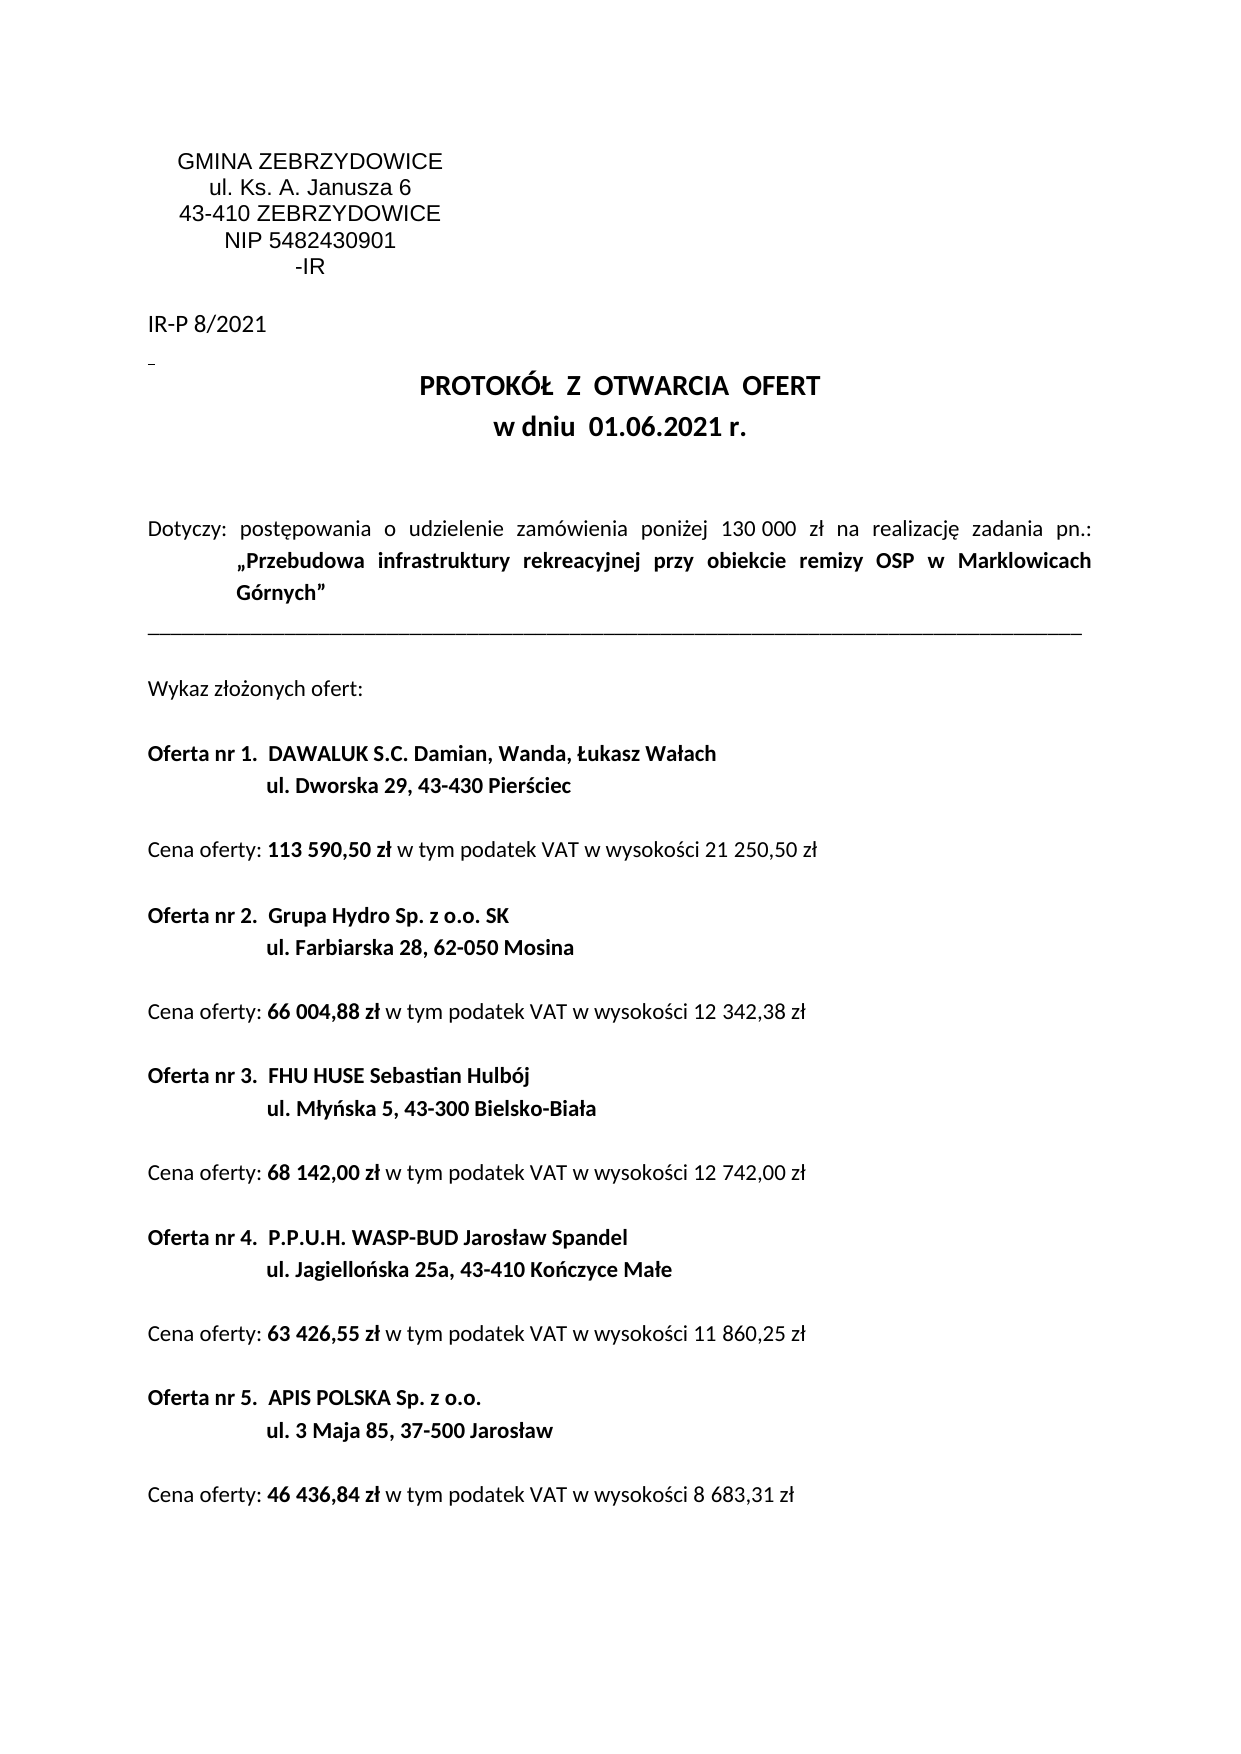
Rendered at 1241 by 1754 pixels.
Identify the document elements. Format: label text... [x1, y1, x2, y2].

text ul. Ks. A. Janusza 6 [148, 174, 473, 200]
text Cena oferty: 66 004,88 zł w tym podatek VAT w wysokości 12 342,38 zł [148, 997, 1093, 1025]
text PROTOKÓŁ Z OTWARCIA OFERT [148, 367, 1093, 403]
text Oferta nr 3. FHU HUSE Sebastian Hulbój [148, 1062, 1093, 1090]
text Cena oferty: 46 436,84 zł w tym podatek VAT w wysokości 8 683,31 zł [148, 1480, 1093, 1508]
text GMINA ZEBRZYDOWICE [148, 148, 473, 174]
text ul. Dworska 29, 43-430 Pierściec [148, 771, 1093, 799]
text Cena oferty: 113 590,50 zł w tym podatek VAT w wysokości 21 250,50 zł [148, 836, 1093, 863]
text ul. 3 Maja 85, 37-500 Jarosław [148, 1416, 1093, 1444]
text ul. Młyńska 5, 43-300 Bielsko-Biała [148, 1094, 1093, 1122]
text Cena oferty: 63 426,55 zł w tym podatek VAT w wysokości 11 860,25 zł [148, 1319, 1093, 1347]
text Oferta nr 5. APIS POLSKA Sp. z o.o. [148, 1383, 1093, 1412]
text Dotyczy: postępowania o udzielenie zamówienia poniżej 130 000 zł na realizację zadania pn.: „Przebudowa infrastruktury rekreacyjnej przy obiekcie remizy OSP w Marklowicach Górnych” [148, 514, 1093, 606]
text Oferta nr 4. P.P.U.H. WASP-BUD Jarosław Spandel [148, 1223, 1093, 1251]
text 43-410 ZEBRZYDOWICE [148, 200, 473, 227]
text Oferta nr 2. Grupa Hydro Sp. z o.o. SK [148, 901, 1093, 929]
text NIP 5482430901 [148, 227, 473, 253]
text w dniu 01.06.2021 r. [148, 408, 1093, 444]
text -IR [148, 253, 473, 279]
text Wykaz złożonych ofert: [148, 674, 1093, 703]
text IR-P 8/2021 [148, 308, 1093, 339]
text ul. Jagiellońska 25a, 43-410 Kończyce Małe [148, 1255, 1093, 1283]
text Oferta nr 1. DAWALUK S.C. Damian, Wanda, Łukasz Wałach [148, 739, 1093, 767]
text ul. Farbiarska 28, 62-050 Mosina [148, 933, 1093, 961]
text Cena oferty: 68 142,00 zł w tym podatek VAT w wysokości 12 742,00 zł [148, 1158, 1093, 1186]
text __________________________________________________________________________________ [148, 610, 1093, 638]
